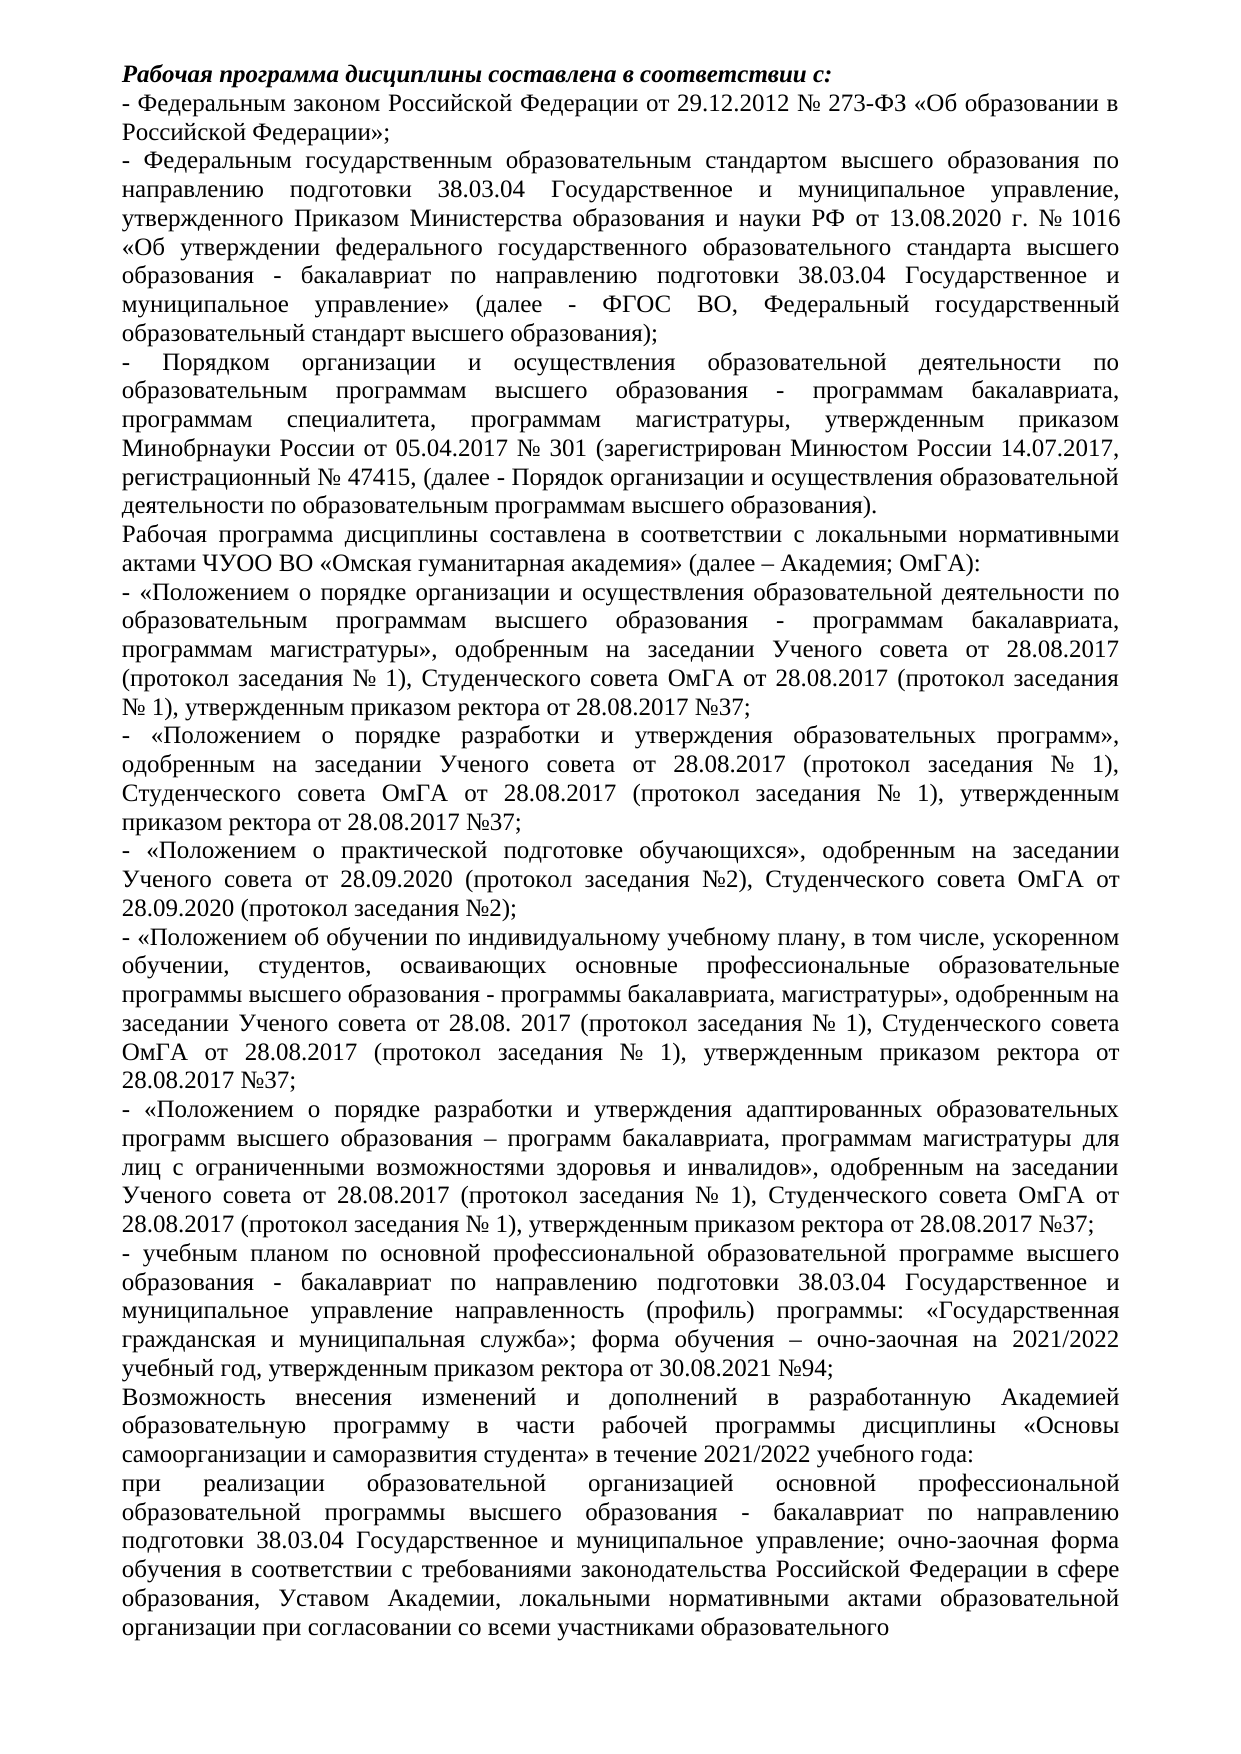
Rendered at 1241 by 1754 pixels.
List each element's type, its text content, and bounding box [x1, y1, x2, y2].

table_header Рабочая программа дисциплины составлена в соответствии с: [118, 59, 1124, 88]
table_cell - Федеральным законом Российской Федерации от 29.12.2012 № 273-ФЗ «Об образовании в Российской Федерации»; - Федеральным государственным образовательным стандартом высшего образования по направлению подготовки 38.03.04 Государственное и муниципальное управление, утвержденного Приказом Министерства образования и науки РФ от 13.08.2020 г. № 1016 «Об утверждении федерального государственного образовательного стандарта высшего образования - бакалавриат по направлению подготовки 38.03.04 Государственное и муниципальное управление» (далее - ФГОС ВО, Федеральный государственный образовательный стандарт высшего образования); - Порядком организации и осуществления образовательной деятельности по образовательным программам высшего образования - программам бакалавриата, программам специалитета, программам магистратуры, утвержденным приказом Минобрнауки России от 05.04.2017 № 301 (зарегистрирован Минюстом России 14.07.2017, регистрационный № 47415, (далее - Порядок организации и осуществления образовательной деятельности по образовательным программам высшего образования). Рабочая программа дисциплины составлена в соответствии с локальными нормативными актами ЧУОО ВО «Омская гуманитарная академия» (далее – Академия; ОмГА): - «Положением о порядке организации и осуществления образовательной деятельности по образовательным программам высшего образования - программам бакалавриата, программам магистратуры», одобренным на заседании Ученого совета от 28.08.2017 (протокол заседания № 1), Студенческого совета ОмГА от 28.08.2017 (протокол заседания № 1), утвержденным приказом ректора от 28.08.2017 №37; - «Положением о порядке разработки и утверждения образовательных программ», одобренным на заседании Ученого совета от 28.08.2017 (протокол заседания № 1), Студенческого совета ОмГА от 28.08.2017 (протокол заседания № 1), утвержденным приказом ректора от 28.08.2017 №37; - «Положением о практической подготовке обучающихся», одобренным на заседании Ученого совета от 28.09.2020 (протокол заседания №2), Студенческого совета ОмГА от 28.09.2020 (протокол заседания №2); - «Положением об обучении по индивидуальному учебному плану, в том числе, ускоренном обучении, студентов, осваивающих основные профессиональные образовательные программы высшего образования - программы бакалавриата, магистратуры», одобренным на заседании Ученого совета от 28.08. 2017 (протокол заседания № 1), Студенческого совета ОмГА от 28.08.2017 (протокол заседания № 1), утвержденным приказом ректора от 28.08.2017 №37; - «Положением о порядке разработки и утверждения адаптированных образовательных программ высшего образования – программ бакалавриата, программам магистратуры для лиц с ограниченными возможностями здоровья и инвалидов», одобренным на заседании Ученого совета от 28.08.2017 (протокол заседания № 1), Студенческого совета ОмГА от 28.08.2017 (протокол заседания № 1), утвержденным приказом ректора от 28.08.2017 №37; - учебным планом по основной профессиональной образовательной программе высшего образования - бакалавриат по направлению подготовки 38.03.04 Государственное и муниципальное управление направленность (профиль) программы: «Государственная гражданская и муниципальная служба»; форма обучения – очно-заочная на 2021/2022 учебный год, утвержденным приказом ректора от 30.08.2021 №94; Возможность внесения изменений и дополнений в разработанную Академией образовательную программу в части рабочей программы дисциплины «Основы самоорганизации и саморазвития студента» в течение 2021/2022 учебного года: при реализации образовательной организацией основной профессиональной образовательной программы высшего образования - бакалавриат по направлению подготовки 38.03.04 Государственное и муниципальное управление; очно-заочная форма обучения в соответствии с требованиями законодательства Российской Федерации в сфере образования, Уставом Академии, локальными нормативными актами образовательной организации при согласовании со всеми участниками образовательного [118, 88, 1124, 1662]
